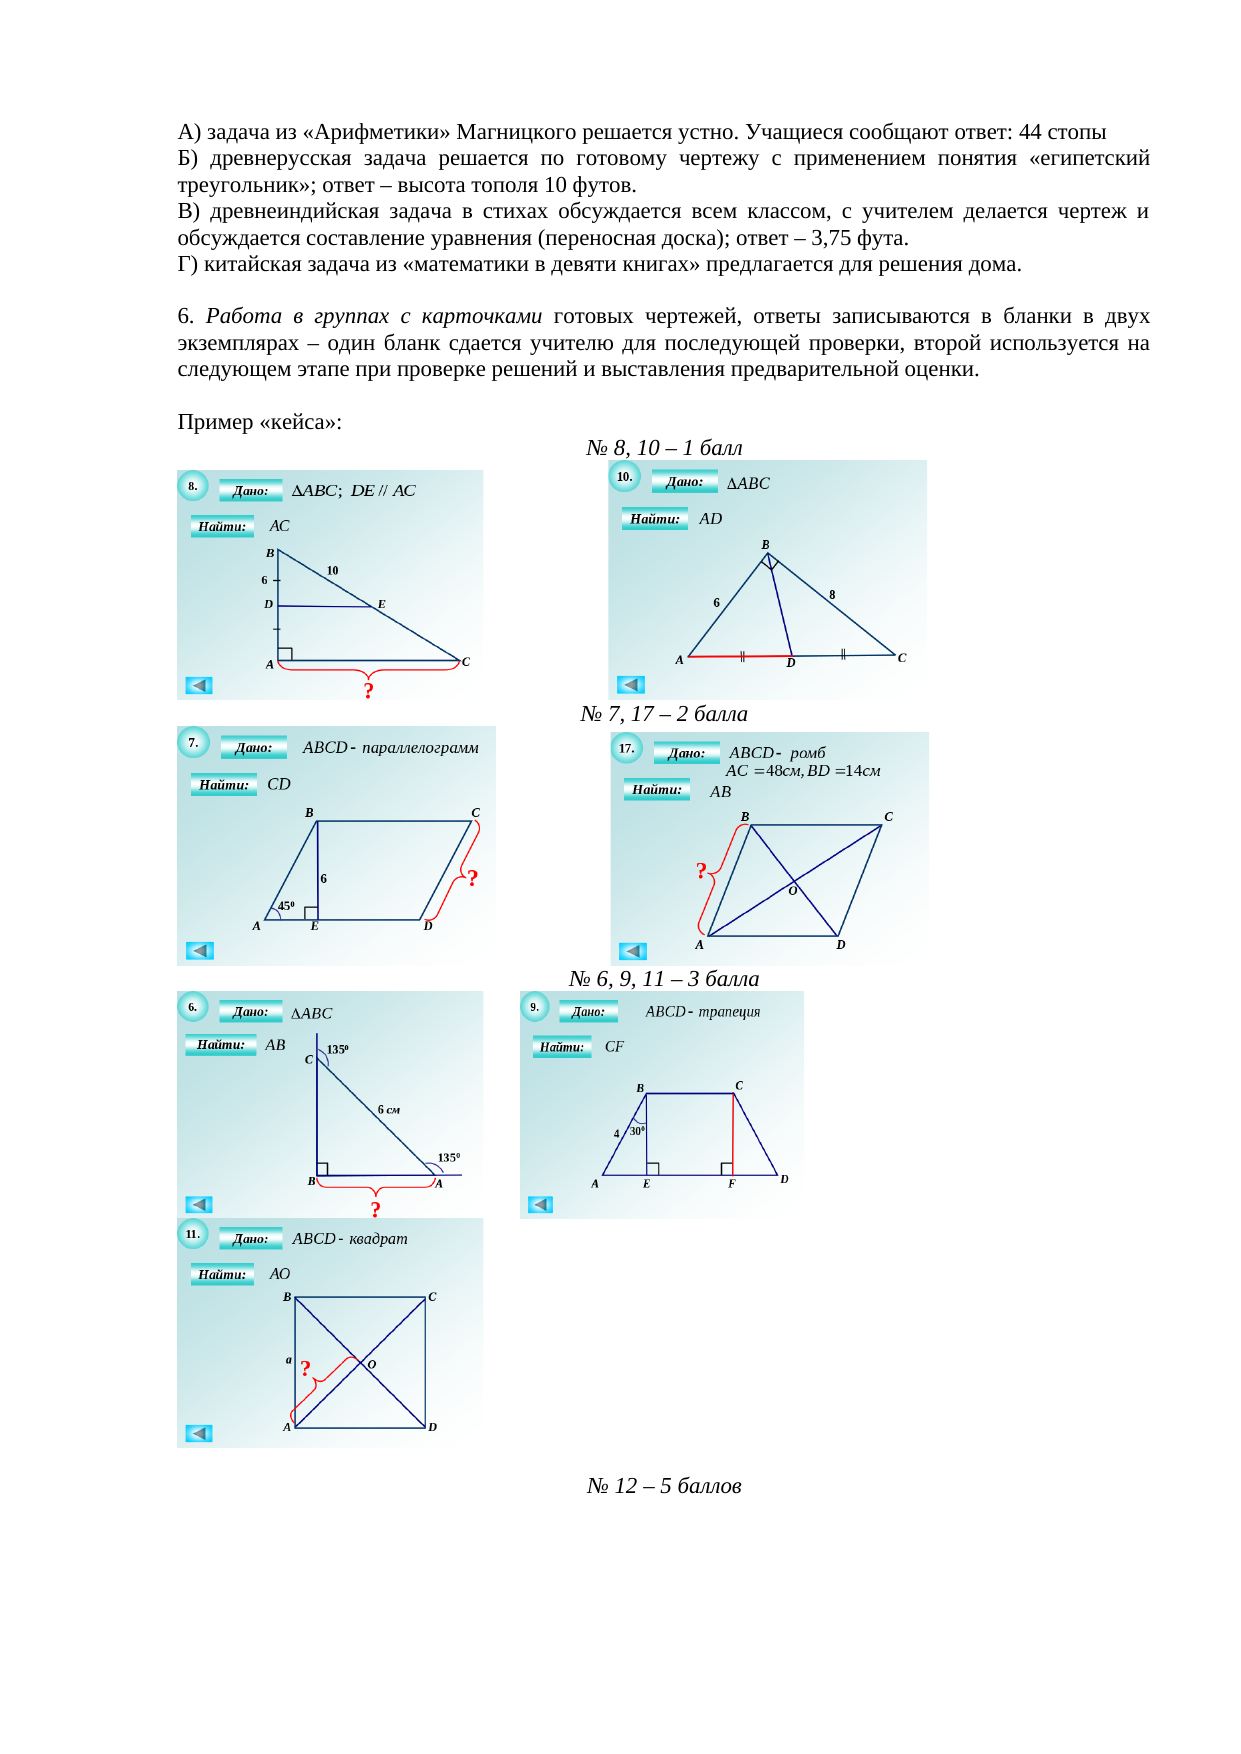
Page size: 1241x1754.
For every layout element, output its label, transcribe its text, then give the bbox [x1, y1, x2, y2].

text Г) китайская задача из «математики в девяти книгах» предлагается для решения дома. [177, 250, 1152, 276]
text № 8, 10 – 1 балл [177, 434, 1152, 461]
text В) древнеиндийская задача в стихах обсуждается всем классом, с учителем делается чертеж и обсуждается составление уравнения (переносная доска); ответ – 3,75 фута. [177, 197, 1152, 250]
text № 12 – 5 баллов [177, 1472, 1152, 1498]
text № 7, 17 – 2 балла [177, 700, 1152, 726]
text А) задача из «Арифметики» Магницкого решается устно. Учащиеся сообщают ответ: 44 стопы [177, 118, 1152, 144]
text Пример «кейса»: [177, 408, 1152, 434]
text Б) древнерусская задача решается по готовому чертежу с применением понятия «египетский треугольник»; ответ – высота тополя 10 футов. [177, 144, 1152, 197]
text № 6, 9, 11 – 3 балла [177, 965, 1152, 992]
text 6. Работа в группах с карточками готовых чертежей, ответы записываются в бланки в двух экземплярах – один бланк сдается учителю для последующей проверки, второй используется на следующем этапе при проверке решений и выставления предварительной оценки. [177, 303, 1152, 382]
